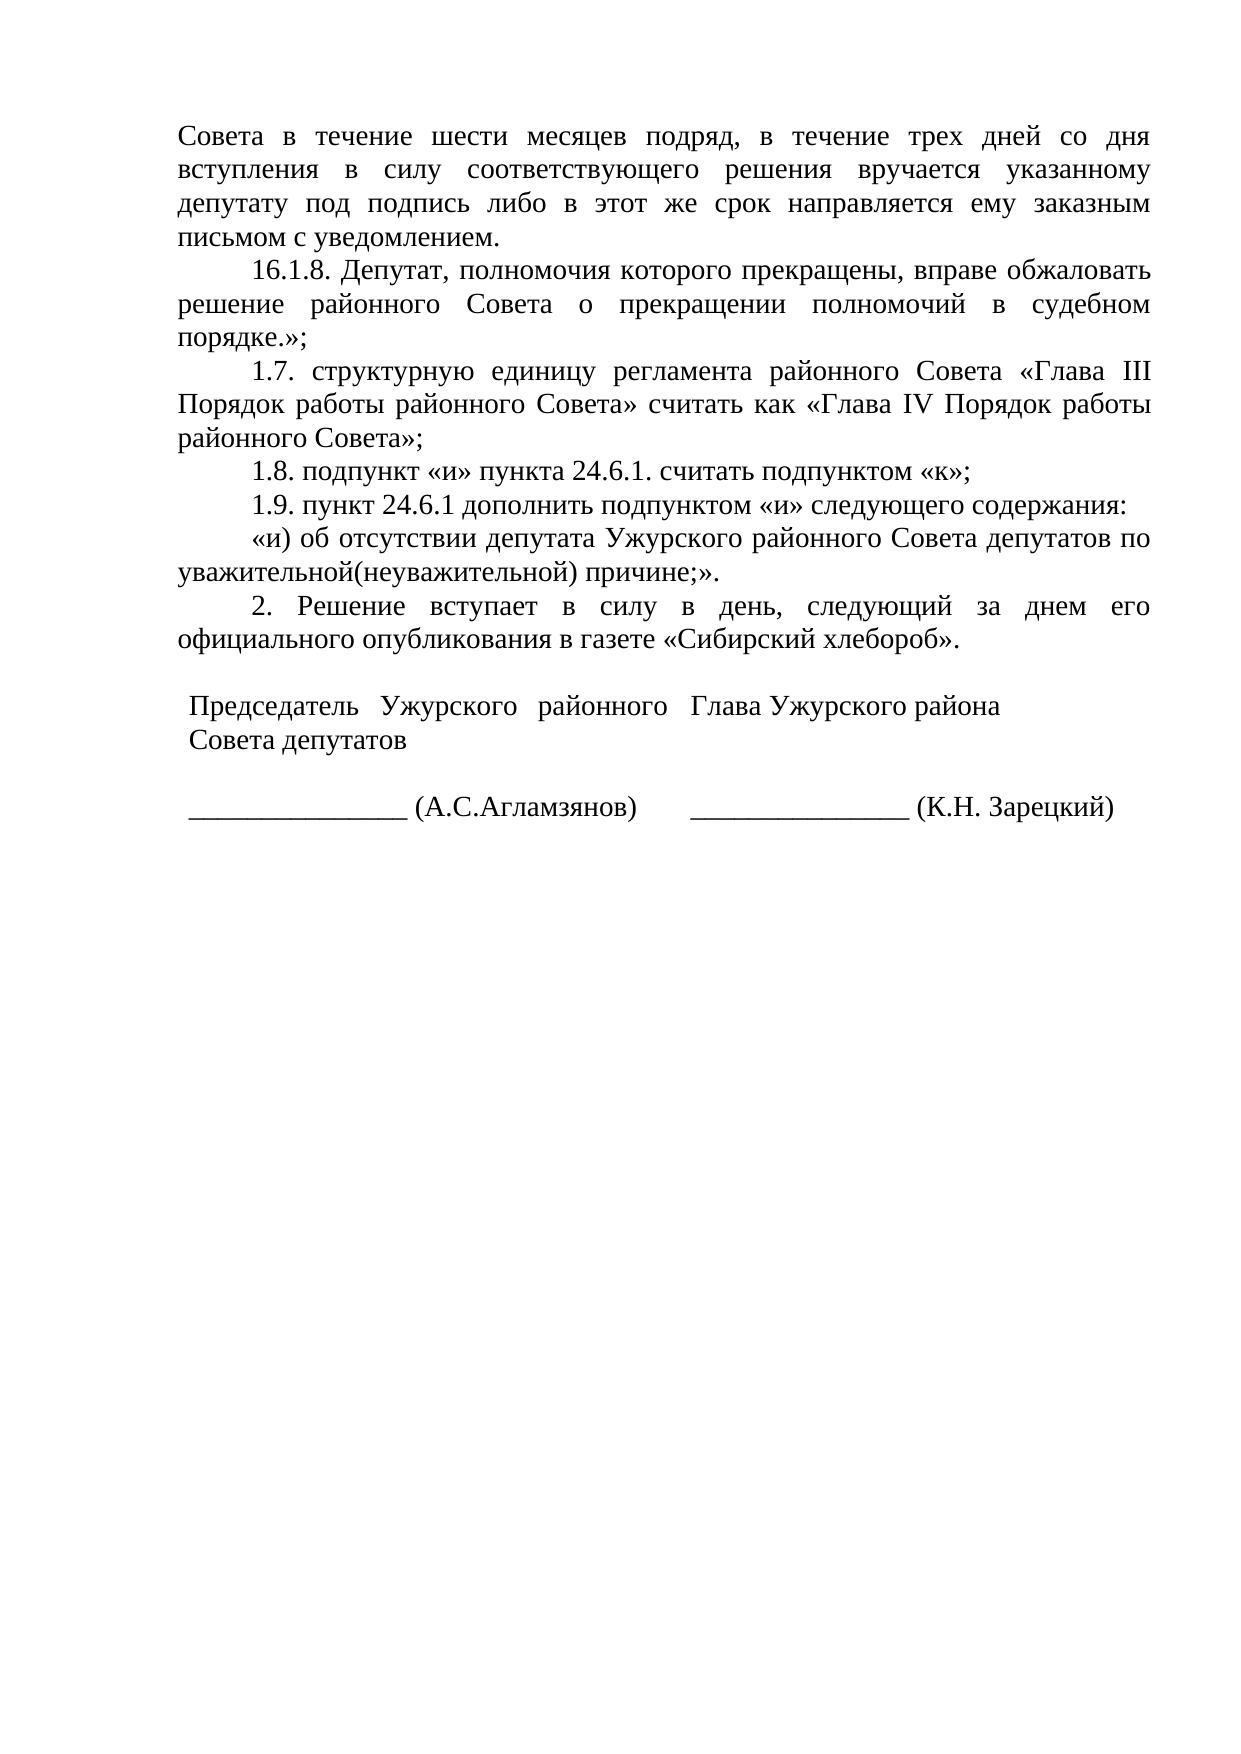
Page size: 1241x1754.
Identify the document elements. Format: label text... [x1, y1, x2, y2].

table_header Председатель Ужурского районного Совета депутатов _______________ (А.С.Агламзянов) [177, 688, 679, 856]
text 1.9. пункт 24.6.1 дополнить подпунктом «и» следующего содержания: [177, 487, 1152, 521]
text 2. Решение вступает в силу в день, следующий за днем его официального опубликования в газете «Сибирский хлебороб». [177, 588, 1152, 655]
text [177, 118, 1152, 252]
text 16.1.8. Депутат, полномочия которого прекращены, вправе обжаловать решение районного Совета о прекращении полномочий в судебном порядке.»; [177, 252, 1152, 353]
table_header Глава Ужурского района _______________ (К.Н. Зарецкий) [679, 688, 1152, 856]
text 1.7. структурную единицу регламента районного Совета «Глава III Порядок работы районного Совета» считать как «Глава IV Порядок работы районного Совета»; [177, 353, 1152, 453]
text 1.8. подпункт «и» пункта 24.6.1. считать подпунктом «к»; [177, 453, 1152, 487]
text «и) об отсутствии депутата Ужурского районного Совета депутатов по уважительной(неуважительной) причине;». [177, 521, 1152, 588]
